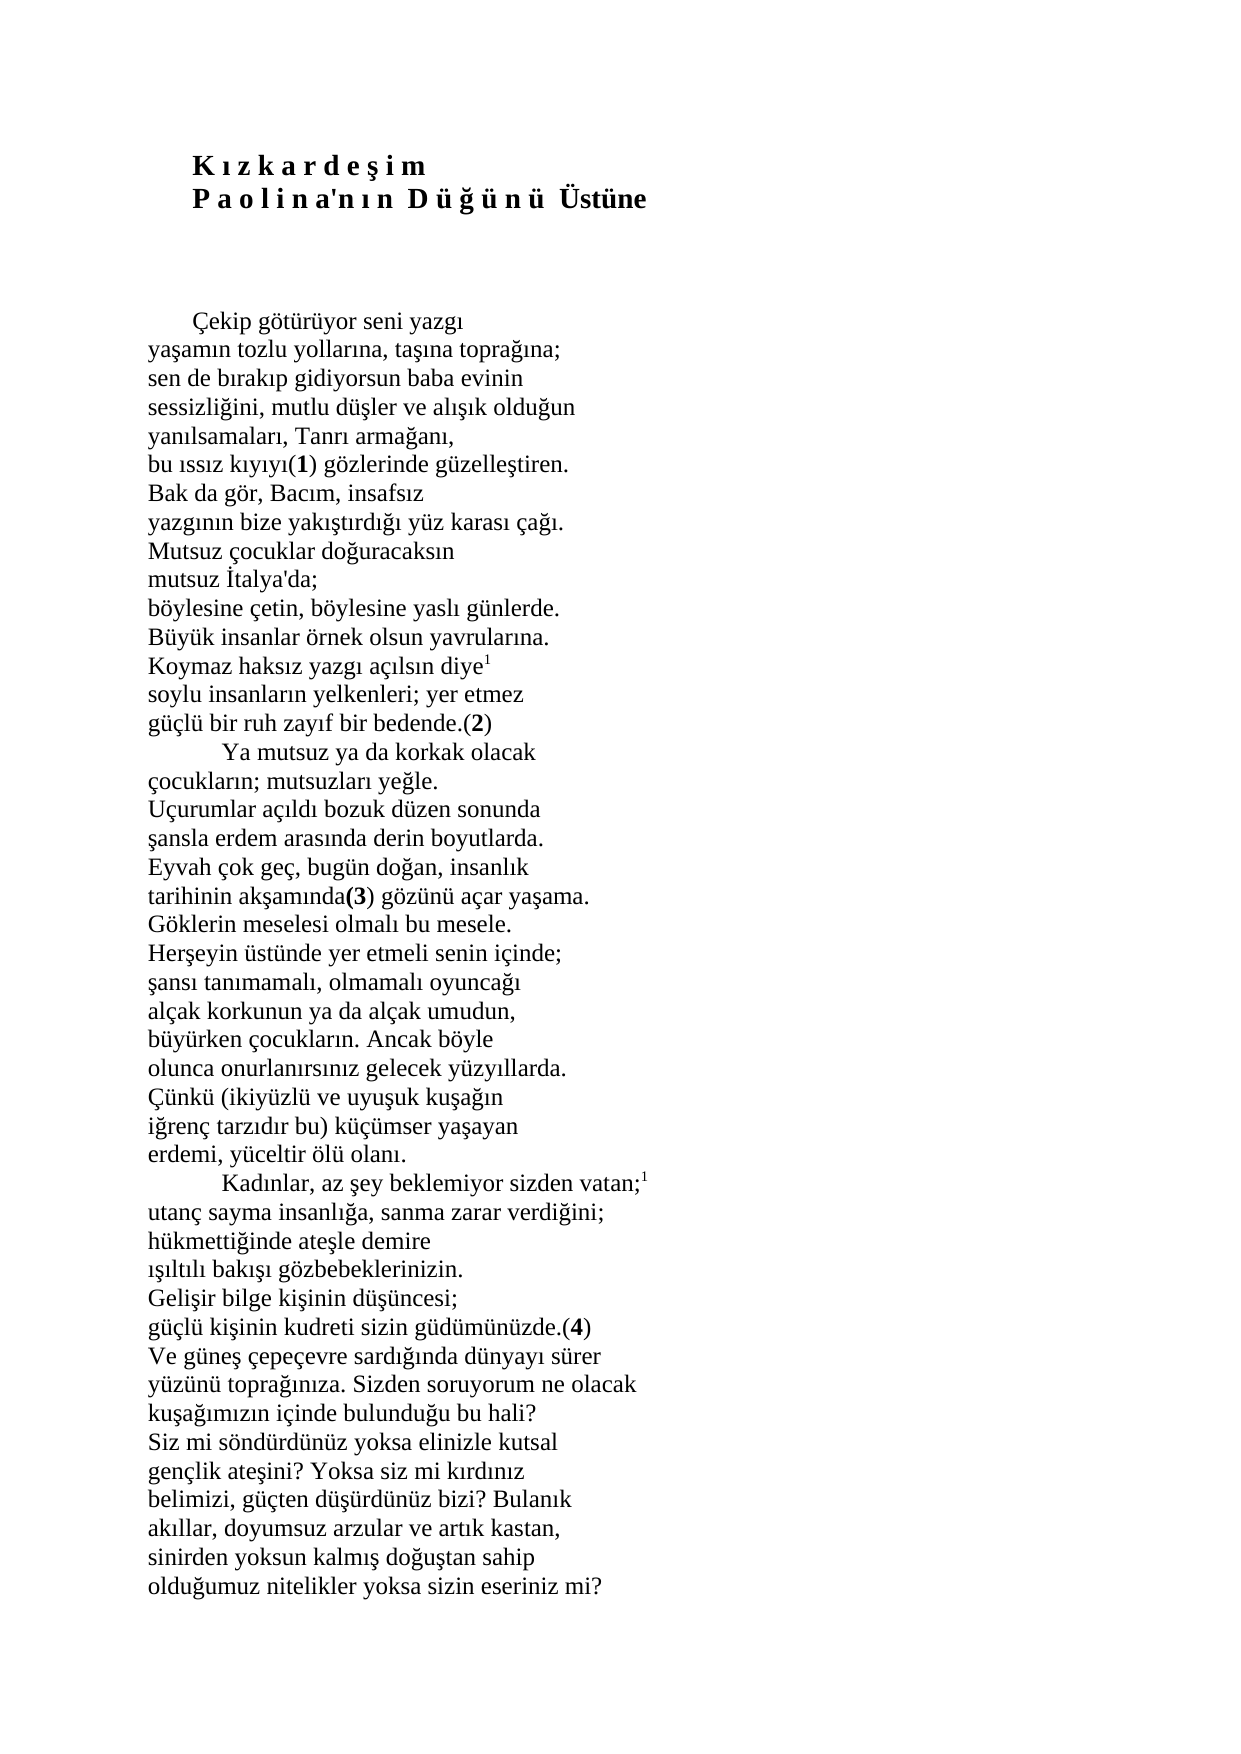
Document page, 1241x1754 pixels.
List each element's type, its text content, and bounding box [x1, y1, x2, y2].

text Ya mutsuz ya da korkak olacak [148, 737, 1093, 766]
text Mutsuz çocuklar doğuracaksın [148, 536, 1093, 564]
text yaşamın tozlu yollarına, taşına toprağına; [148, 334, 1093, 363]
text çocukların; mutsuzları yeğle. [148, 766, 1093, 794]
text bu ıssız kıyıyı(1) gözlerinde güzelleştiren. [148, 449, 1093, 478]
text sessizliğini, mutlu düşler ve alışık olduğun [148, 392, 1093, 421]
text Herşeyin üstünde yer etmeli senin içinde; [148, 938, 1093, 967]
text tarihinin akşamında(3) gözünü açar yaşama. [148, 881, 1093, 909]
text Koymaz haksız yazgı açılsın diye1 [148, 651, 1093, 679]
text olunca onurlanırsınız gelecek yüzyıllarda. [148, 1053, 1093, 1082]
text yazgının bize yakıştırdığı yüz karası çağı. [148, 507, 1093, 536]
text sinirden yoksun kalmış doğuştan sahip [148, 1542, 1093, 1571]
text böylesine çetin, böylesine yaslı günlerde. [148, 593, 1093, 622]
text Gelişir bilge kişinin düşüncesi; [148, 1283, 1093, 1312]
text yanılsamaları, Tanrı armağanı, [148, 421, 1093, 449]
text Uçurumlar açıldı bozuk düzen sonunda [148, 794, 1093, 823]
text hükmettiğinde ateşle demire [148, 1226, 1093, 1254]
text güçlü bir ruh zayıf bir bedende.(2) [148, 708, 1093, 737]
text Çünkü (ikiyüzlü ve uyuşuk kuşağın [148, 1082, 1093, 1111]
text gençlik ateşini? Yoksa siz mi kırdınız [148, 1456, 1093, 1484]
text sen de bırakıp gidiyorsun baba evinin [148, 363, 1093, 392]
text belimizi, güçten düşürdünüz bizi? Bulanık [148, 1484, 1093, 1513]
text mutsuz İtalya'da; [148, 564, 1093, 593]
text şansı tanımamalı, olmamalı oyuncağı [148, 967, 1093, 996]
text iğrenç tarzıdır bu) küçümser yaşayan [148, 1111, 1093, 1139]
text Çekip götürüyor seni yazgı [148, 306, 1093, 334]
text yüzünü toprağınıza. Sizden soruyorum ne olacak [148, 1369, 1093, 1398]
text akıllar, doyumsuz arzular ve artık kastan, [148, 1513, 1093, 1542]
text Ve güneş çepeçevre sardığında dünyayı sürer [148, 1341, 1093, 1369]
text güçlü kişinin kudreti sizin güdümünüzde.(4) [148, 1312, 1093, 1341]
text Kadınlar, az şey beklemiyor sizden vatan;1 [148, 1168, 1093, 1197]
text soylu insanların yelkenleri; yer etmez [148, 679, 1093, 708]
text alçak korkunun ya da alçak umudun, [148, 996, 1093, 1024]
text P a o l i n a'n ı n D ü ğ ü n ü Üstüne [148, 181, 1093, 215]
text K ı z k a r d e ş i m [148, 148, 1093, 181]
text Eyvah çok geç, bugün doğan, insanlık [148, 852, 1093, 881]
text olduğumuz nitelikler yoksa sizin eseriniz mi? [148, 1571, 1093, 1599]
text Büyük insanlar örnek olsun yavrularına. [148, 622, 1093, 651]
text erdemi, yüceltir ölü olanı. [148, 1139, 1093, 1168]
text Göklerin meselesi olmalı bu mesele. [148, 909, 1093, 938]
text utanç sayma insanlığa, sanma zarar verdiğini; [148, 1197, 1093, 1226]
text kuşağımızın içinde bulunduğu bu hali? [148, 1398, 1093, 1427]
text Bak da gör, Bacım, insafsız [148, 478, 1093, 507]
text Siz mi söndürdünüz yoksa elinizle kutsal [148, 1427, 1093, 1456]
text şansla erdem arasında derin boyutlarda. [148, 823, 1093, 852]
text büyürken çocukların. Ancak böyle [148, 1024, 1093, 1053]
text ışıltılı bakışı gözbebeklerinizin. [148, 1254, 1093, 1283]
